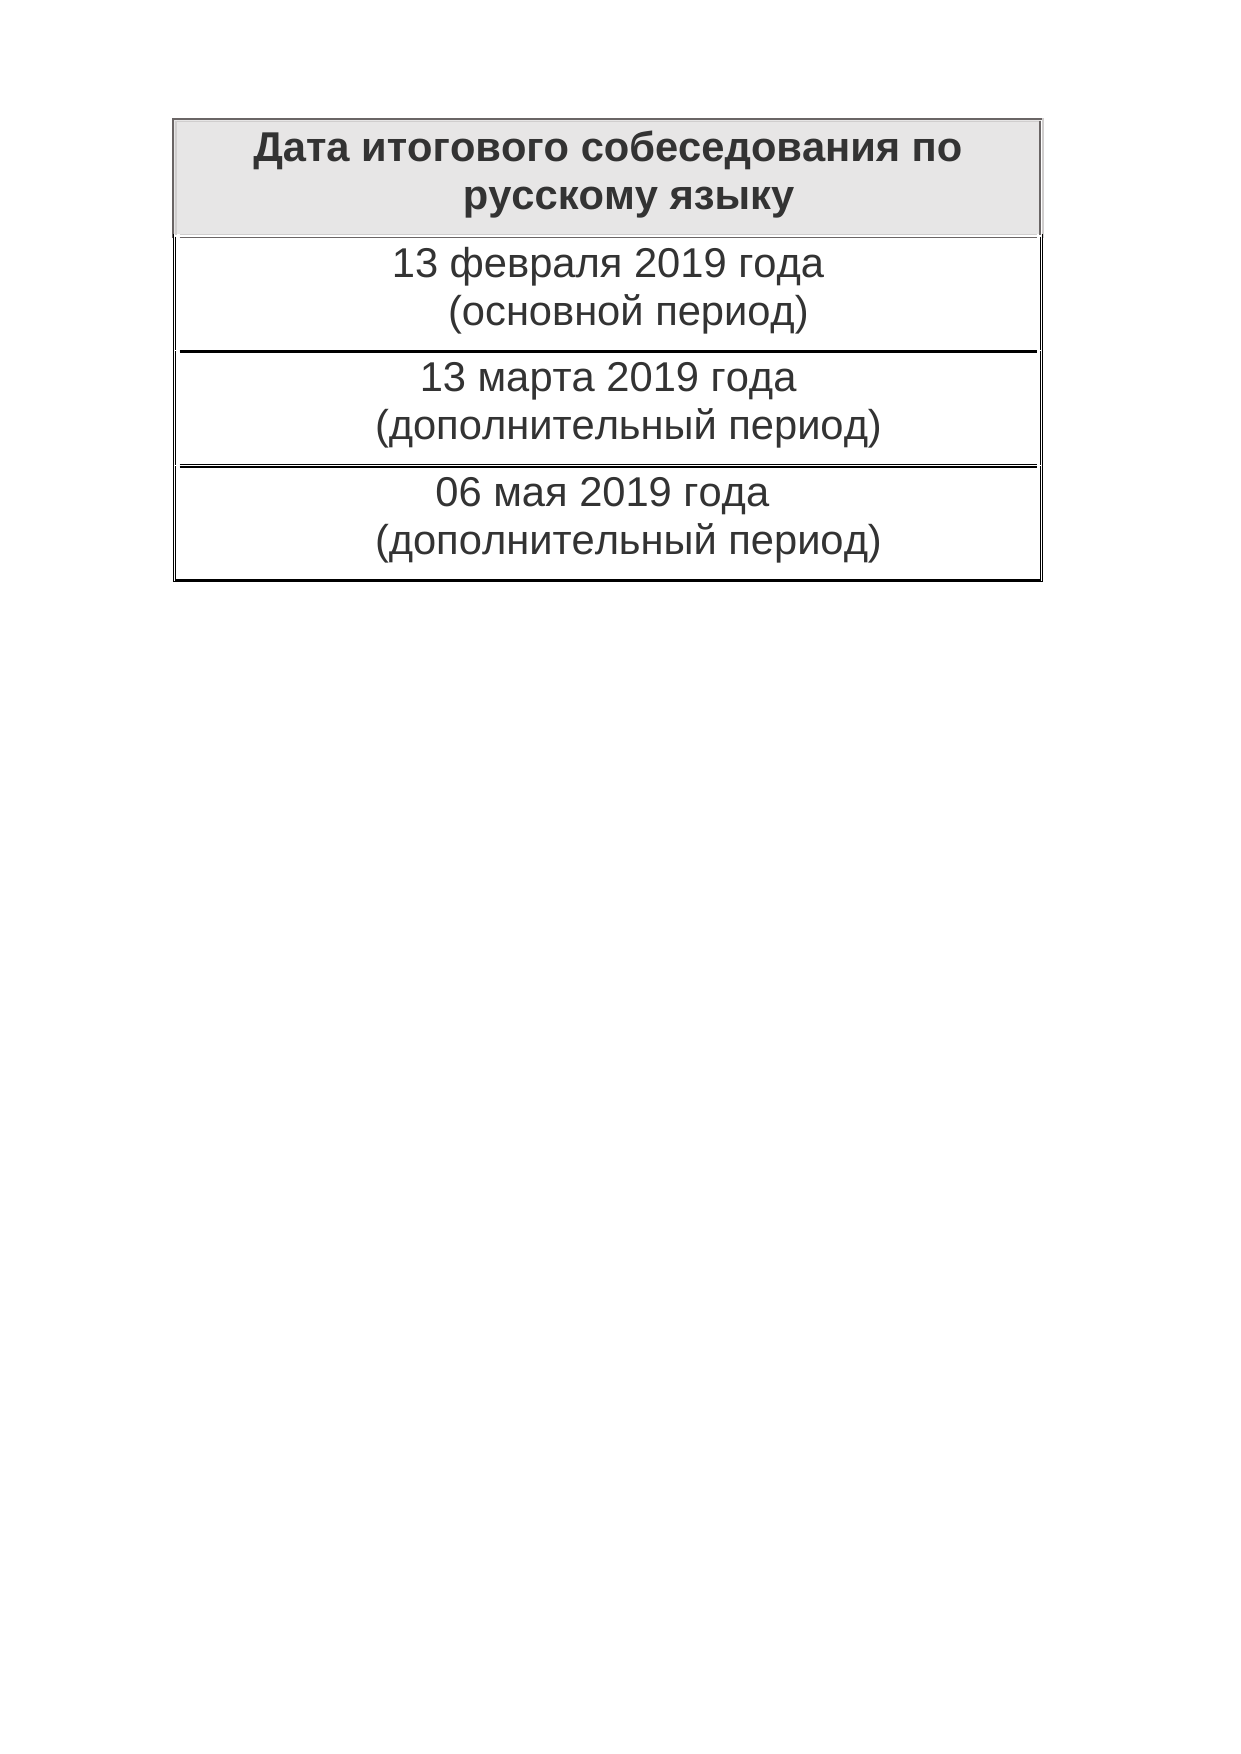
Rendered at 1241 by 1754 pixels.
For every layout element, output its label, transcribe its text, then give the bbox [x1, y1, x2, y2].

table_cell 13 марта 2019 года (дополнительный период) [174, 350, 1041, 464]
table_header Дата итогового собеседования по русскому языку [177, 122, 1039, 234]
table_cell 13 февраля 2019 года (основной период) [174, 234, 1041, 349]
table_cell 06 мая 2019 года (дополнительный период) [174, 464, 1041, 579]
